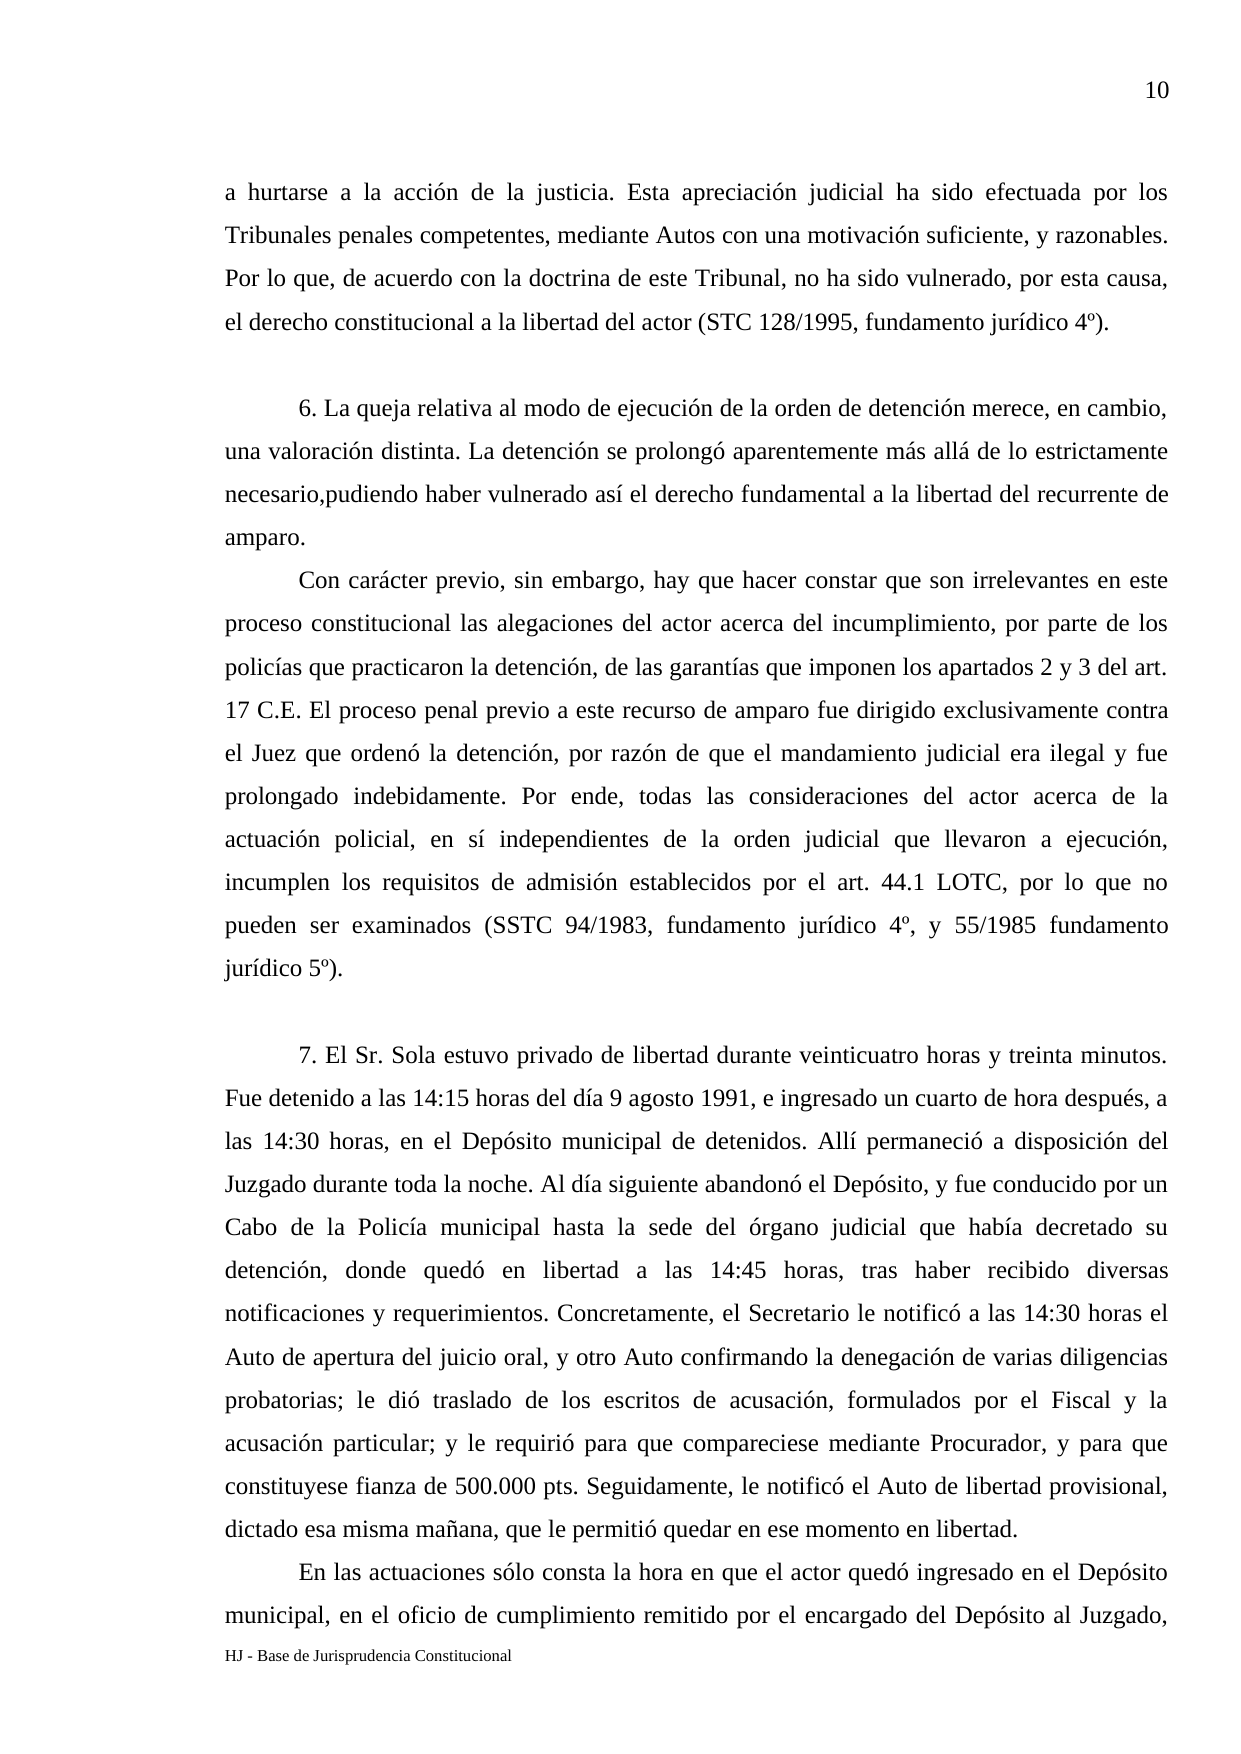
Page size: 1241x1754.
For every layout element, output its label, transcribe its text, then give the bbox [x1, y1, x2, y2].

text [224, 177, 1169, 335]
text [224, 1557, 1169, 1629]
text 7. El Sr. Sola estuvo privado de libertad durante veinticuatro horas y treinta minutos. Fue detenido a las 14:15 horas del día 9 agosto 1991, e ingresado un cuarto de hora después, a las 14:30 horas, en el Depósito municipal de detenidos. Allí permaneció a disposición del Juzgado durante toda la noche. Al día siguiente abandonó el Depósito, y fue conducido por un Cabo de la Policía municipal hasta la sede del órgano judicial que había decretado su detención, donde quedó en libertad a las 14:45 horas, tras haber recibido diversas notificaciones y requerimientos. Concretamente, el Secretario le notificó a las 14:30 horas el Auto de apertura del juicio oral, y otro Auto confirmando la denegación de varias diligencias probatorias; le dió traslado de los escritos de acusación, formulados por el Fiscal y la acusación particular; y le requirió para que compareciese mediante Procurador, y para que constituyese fianza de 500.000 pts. Seguidamente, le notificó el Auto de libertad provisional, dictado esa misma mañana, que le permitió quedar en ese momento en libertad. [224, 1040, 1169, 1543]
text Con carácter previo, sin embargo, hay que hacer constar que son irrelevantes en este proceso constitucional las alegaciones del actor acerca del incumplimiento, por parte de los policías que practicaron la detención, de las garantías que imponen los apartados 2 y 3 del art. 17 C.E. El proceso penal previo a este recurso de amparo fue dirigido exclusivamente contra el Juez que ordenó la detención, por razón de que el mandamiento judicial era ilegal y fue prolongado indebidamente. Por ende, todas las consideraciones del actor acerca de la actuación policial, en sí independientes de la orden judicial que llevaron a ejecución, incumplen los requisitos de admisión establecidos por el art. 44.1 LOTC, por lo que no pueden ser examinados (SSTC 94/1983, fundamento jurídico 4º, y 55/1985 fundamento jurídico 5º). [224, 565, 1169, 982]
text 6. La queja relativa al modo de ejecución de la orden de detención merece, en cambio, una valoración distinta. La detención se prolongó aparentemente más allá de lo estrictamente necesario,pudiendo haber vulnerado así el derecho fundamental a la libertad del recurrente de amparo. [224, 393, 1169, 551]
